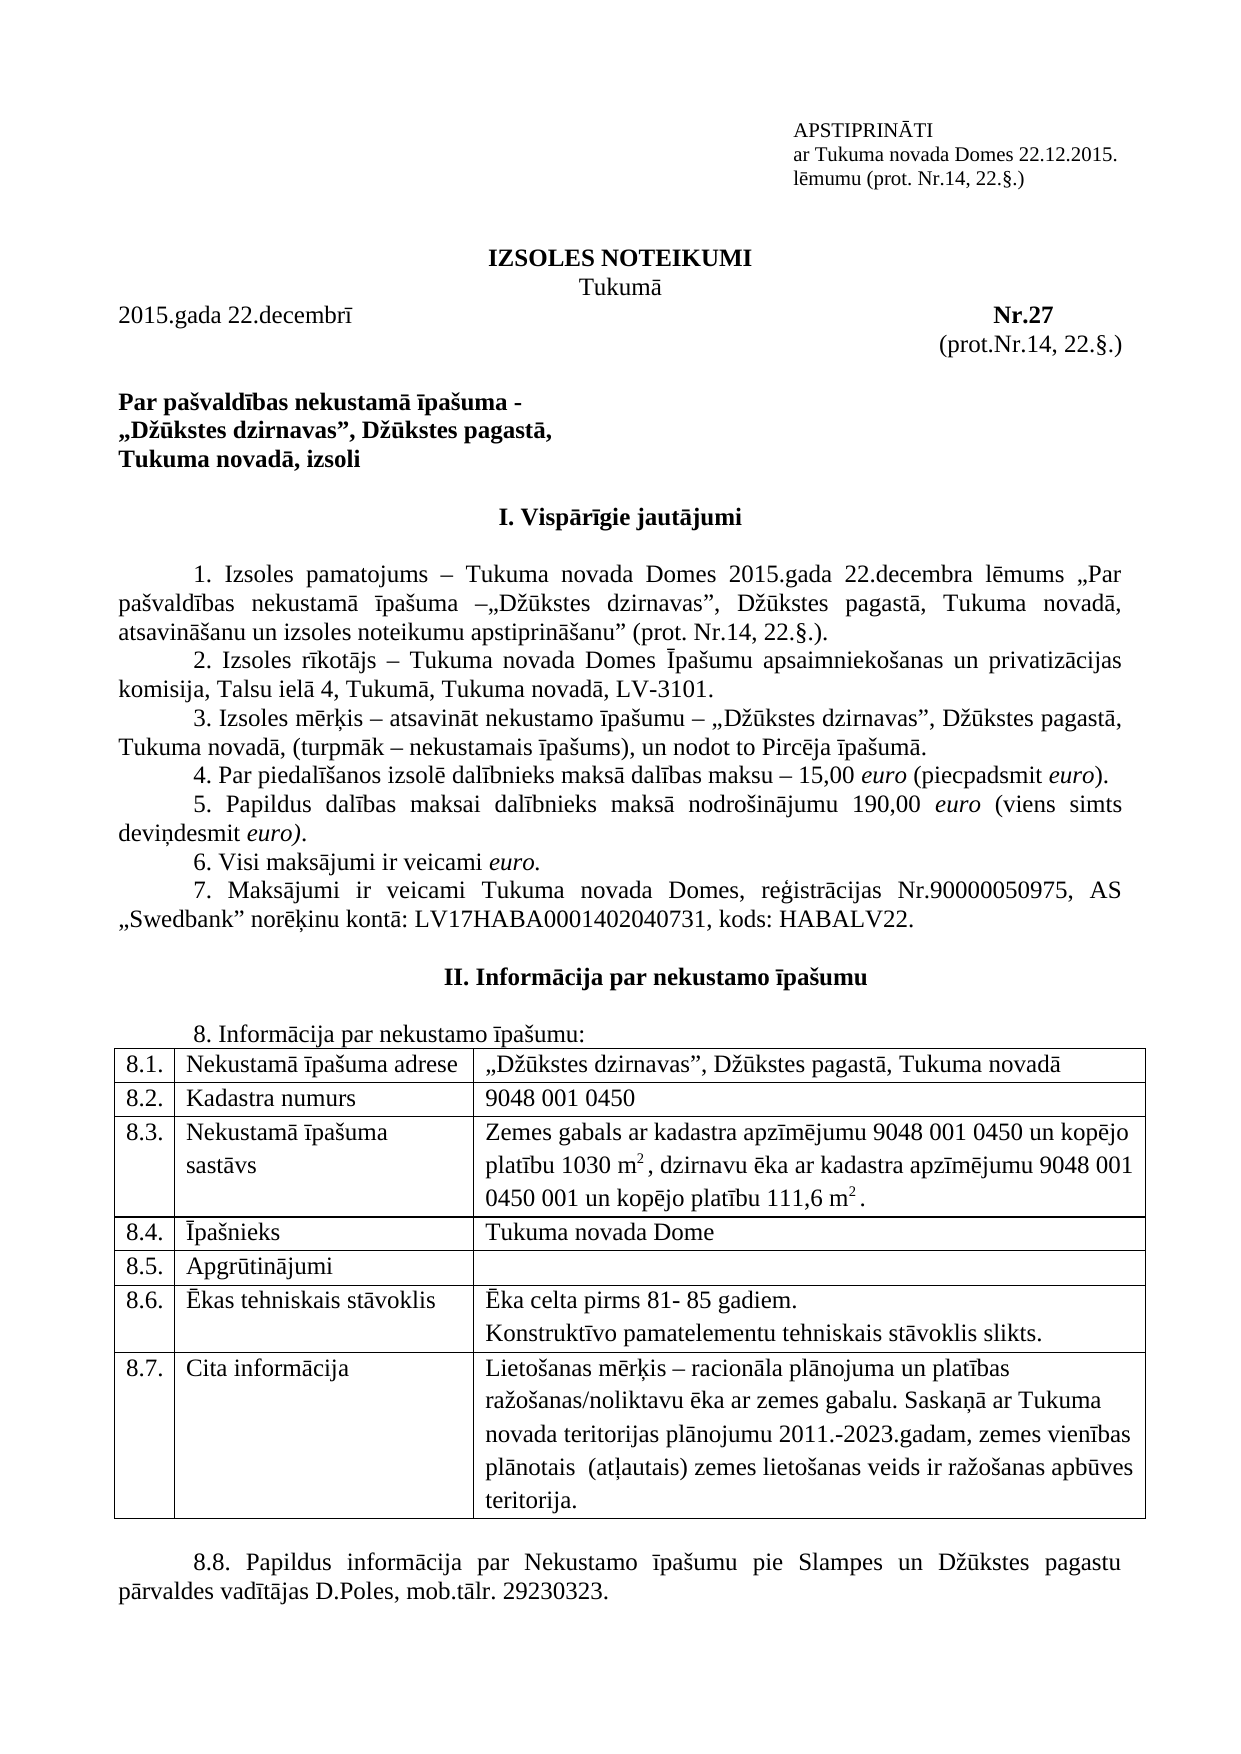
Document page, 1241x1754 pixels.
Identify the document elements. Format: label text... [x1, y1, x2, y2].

table_cell 8.3. [115, 1117, 174, 1216]
text Tukuma novadā, izsoli [118, 444, 1122, 473]
text 3. Izsoles mērķis – atsavināt nekustamo īpašumu – „Džūkstes dzirnavas”, Džūkstes pagastā, Tukuma novadā, (turpmāk – nekustamais īpašums), un nodot to Pircēja īpašumā. [118, 703, 1122, 761]
text I. Vispārīgie jautājumi [118, 502, 1122, 531]
text lēmumu (prot. Nr.14, 22.§.) [718, 166, 1122, 190]
text IZSOLES NOTEIKUMI [118, 243, 1122, 272]
table_cell Nekustamā īpašuma sastāvs [175, 1117, 473, 1216]
table_cell 8.7. [115, 1353, 174, 1518]
table_cell Ēkas tehniskais stāvoklis [175, 1286, 473, 1352]
table_cell Īpašnieks [175, 1218, 473, 1250]
table_cell Zemes gabals ar kadastra apzīmējumu 9048 001 0450 un kopējo platību 1030 m2 , dzirnavu ēka ar kadastra apzīmējumu 9048 001 0450 001 un kopējo platību 111,6 m2 . [474, 1117, 1145, 1216]
table_cell 8.5. [115, 1251, 174, 1284]
table_cell 8.6. [115, 1286, 174, 1352]
text 7. Maksājumi ir veicami Tukuma novada Domes, reģistrācijas Nr.90000050975, AS „Swedbank” norēķinu kontā: LV17HABA0001402040731, kods: HABALV22. [118, 876, 1122, 933]
text 6. Visi maksājumi ir veicami euro. [118, 847, 1122, 876]
text ar Tukuma novada Domes 22.12.2015. [718, 142, 1122, 166]
table_cell 8.4. [115, 1218, 174, 1250]
table_cell [474, 1251, 1145, 1284]
text 5. Papildus dalības maksai dalībnieks maksā nodrošinājumu 190,00 euro (viens simts deviņdesmit euro). [118, 789, 1122, 847]
table_cell Tukuma novada Dome [474, 1218, 1145, 1250]
text 1. Izsoles pamatojums – Tukuma novada Domes 2015.gada 22.decembra lēmums „Par pašvaldības nekustamā īpašuma –„Džūkstes dzirnavas”, Džūkstes pagastā, Tukuma novadā, atsavināšanu un izsoles noteikumu apstiprināšanu” (prot. Nr.14, 22.§.). [118, 559, 1122, 646]
text 8. Informācija par nekustamo īpašumu: [118, 1019, 1122, 1048]
table_header 8.1. [115, 1049, 174, 1082]
text Par pašvaldības nekustamā īpašuma - [118, 387, 1122, 416]
text 2015.gada 22.decembrī Nr.27 [118, 301, 1122, 329]
text 8.8. Papildus informācija par Nekustamo īpašumu pie Slampes un Džūkstes pagastu pārvaldes vadītājas D.Poles, mob.tālr. 29230323. [118, 1547, 1122, 1605]
table_cell 8.2. [115, 1083, 174, 1116]
table_cell Cita informācija [175, 1353, 473, 1518]
table_cell Kadastra numurs [175, 1083, 473, 1116]
text 2. Izsoles rīkotājs – Tukuma novada Domes Īpašumu apsaimniekošanas un privatizācijas komisija, Talsu ielā 4, Tukumā, Tukuma novadā, LV-3101. [118, 646, 1122, 703]
text 4. Par piedalīšanos izsolē dalībnieks maksā dalības maksu – 15,00 euro (piecpadsmit euro). [118, 761, 1122, 789]
table_cell Ēka celta pirms 81- 85 gadiem. Konstruktīvo pamatelementu tehniskais stāvoklis slikts. [474, 1286, 1145, 1352]
text APSTIPRINĀTI [718, 118, 1122, 142]
table_header Nekustamā īpašuma adrese [175, 1049, 473, 1082]
text II. Informācija par nekustamo īpašumu [118, 962, 1122, 991]
table_cell 9048 001 0450 [474, 1083, 1145, 1116]
text „Džūkstes dzirnavas”, Džūkstes pagastā, [118, 416, 1122, 444]
table_header „Džūkstes dzirnavas”, Džūkstes pagastā, Tukuma novadā [474, 1049, 1145, 1082]
table_cell Lietošanas mērķis – racionāla plānojuma un platības ražošanas/noliktavu ēka ar zemes gabalu. Saskaņā ar Tukuma novada teritorijas plānojumu 2011.-2023.gadam, zemes vienības plānotais (atļautais) zemes lietošanas veids ir ražošanas apbūves teritorija. [474, 1353, 1145, 1518]
text Tukumā [118, 272, 1122, 301]
table_cell Apgrūtinājumi [175, 1251, 473, 1284]
text (prot.Nr.14, 22.§.) [118, 329, 1122, 358]
